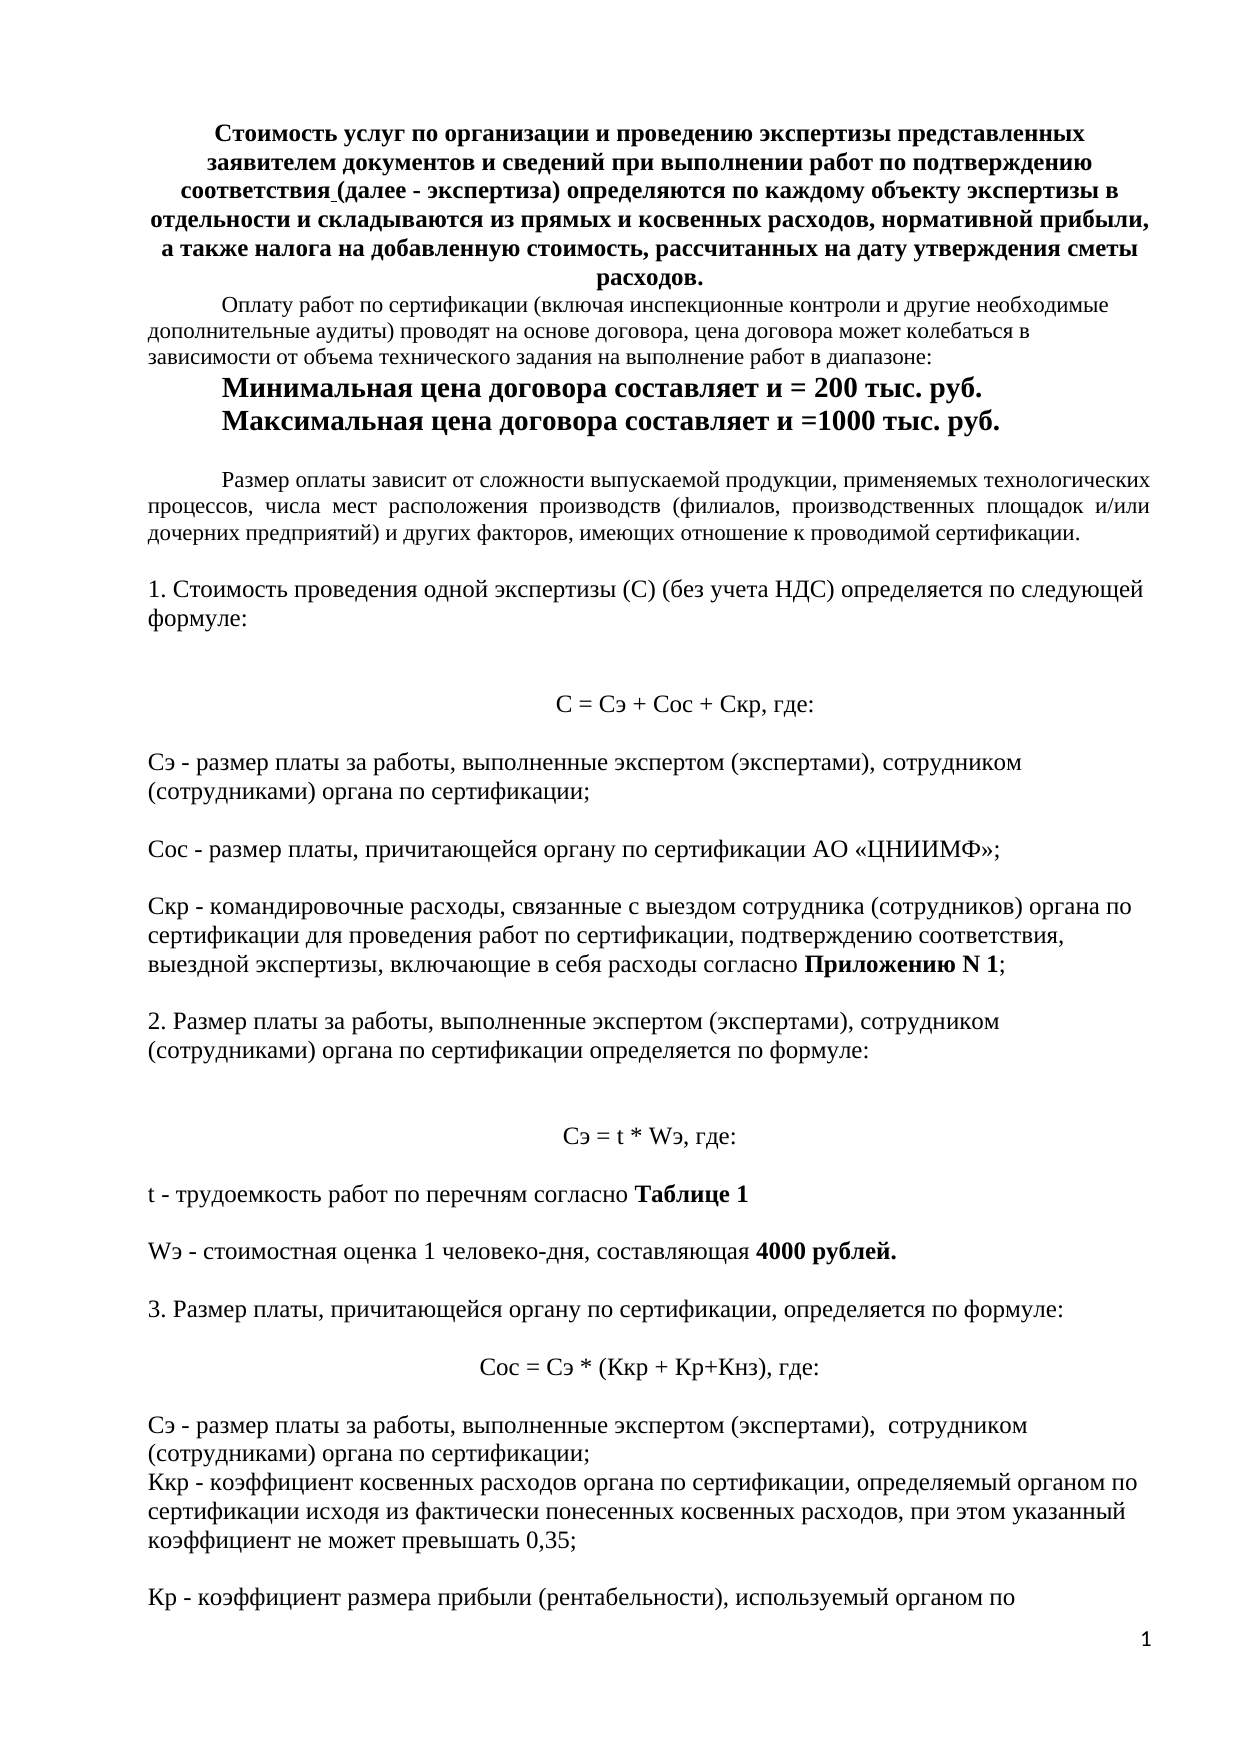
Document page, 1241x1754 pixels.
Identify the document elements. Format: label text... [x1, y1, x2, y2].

text t - трудоемкость работ по перечням согласно Таблице 1 Wэ - стоимостная оценка 1 человеко-дня, составляющая 4000 рублей. 3. Размер платы, причитающейся органу по сертификации, определяется по формуле: [148, 1179, 1152, 1323]
text С = Сэ + Сос + Скр, где: [148, 689, 1152, 718]
text Сэ - размер платы за работы, выполненные экспертом (экспертами), сотрудником (сотрудниками) органа по сертификации; Сос - размер платы, причитающейся органу по сертификации АО «ЦНИИМФ»; Скр - командировочные расходы, связанные с выездом сотрудника (сотрудников) органа по сертификации для проведения работ по сертификации, подтверждению соответствия, выездной экспертизы, включающие в себя расходы согласно Приложению N 1; 2. Размер платы за работы, выполненные экспертом (экспертами), сотрудником (сотрудниками) органа по сертификации определяется по формуле: [148, 747, 1152, 1092]
text Сос = Сэ * (Ккр + Кр+Кнз), где: [148, 1352, 1152, 1381]
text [148, 1410, 1152, 1611]
text 1. Стоимость проведения одной экспертизы (С) (без учета НДС) определяется по следующей формуле: [148, 574, 1152, 632]
text Оплату работ по сертификации (включая инспекционные контроли и другие необходимые дополнительные аудиты) проводят на основе договора, цена договора может колебаться в зависимости от объема технического задания на выполнение работ в диапазоне: [148, 291, 1152, 370]
text Размер оплаты зависит от сложности выпускаемой продукции, применяемых технологических процессов, числа мест расположения производств (филиалов, производственных площадок и/или дочерних предприятий) и других факторов, имеющих отношение к проводимой сертификации. [148, 466, 1152, 545]
text Стоимость услуг по организации и проведению экспертизы представленных заявителем документов и сведений при выполнении работ по подтверждению соответствия (далее - экспертиза) определяются по каждому объекту экспертизы в отдельности и складываются из прямых и косвенных расходов, нормативной прибыли, а также налога на добавленную стоимость, рассчитанных на дату утверждения сметы расходов. [148, 118, 1152, 291]
text Минимальная цена договора составляет и = 200 тыс. руб. [148, 370, 1152, 403]
text Сэ = t * Wэ, где: [148, 1121, 1152, 1150]
text Mаксимальная цена договора составляет и =1000 тыс. руб. [148, 403, 1152, 437]
